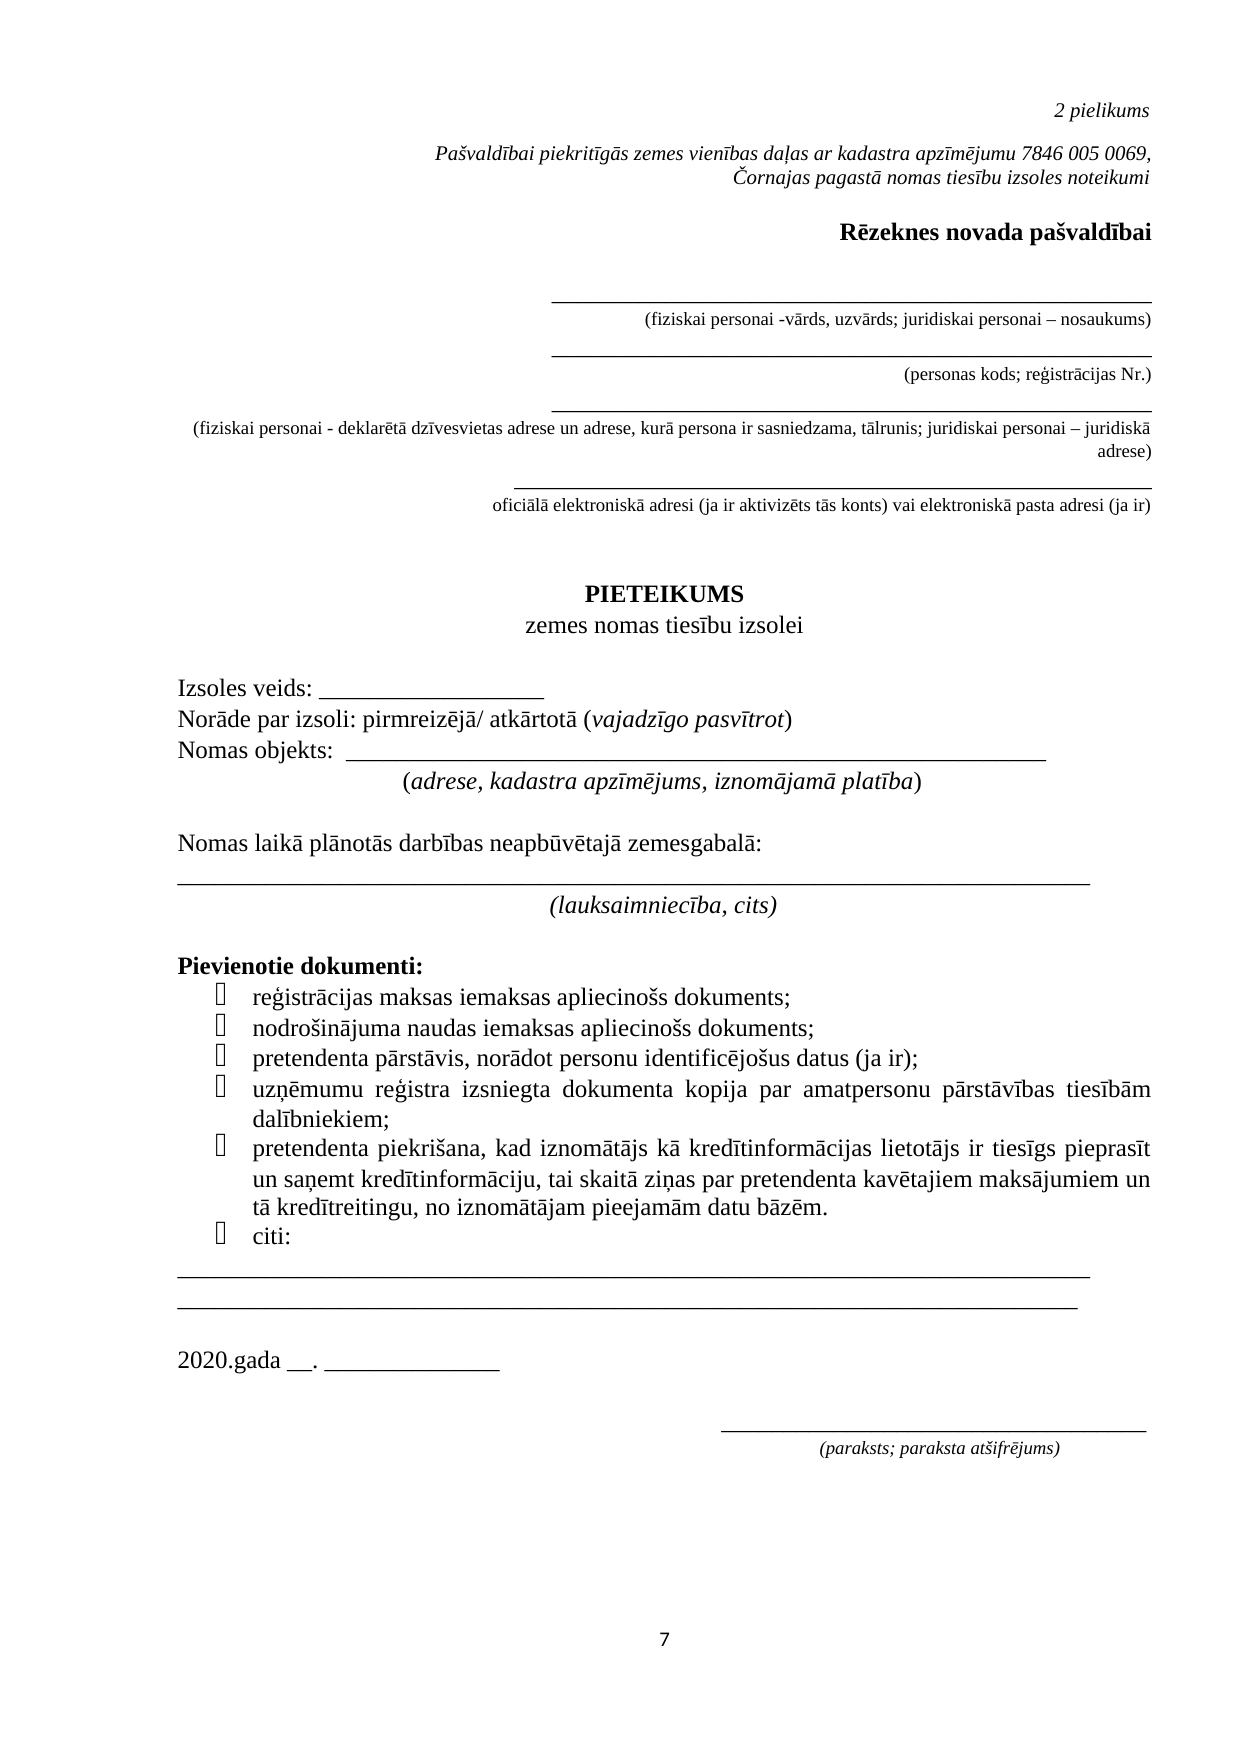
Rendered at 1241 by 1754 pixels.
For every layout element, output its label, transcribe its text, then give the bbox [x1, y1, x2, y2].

text Rēzeknes novada pašvaldībai [177, 217, 1152, 246]
text ________________________________________________ [177, 277, 1152, 306]
text _________________________________________________________________________ [177, 859, 1152, 888]
text (fiziskai personai - deklarētā dzīvesvietas adrese un adrese, kurā persona ir sasniedzama, tālrunis; juridiskai personai – juridiskā adrese) [177, 417, 1152, 462]
text 2 pielikums [177, 98, 1152, 122]
text (fiziskai personai -vārds, uzvārds; juridiskai personai – nosaukums) [177, 308, 1152, 330]
text _________________________________________________________________________ [177, 1252, 1152, 1281]
list pretendenta piekrišana, kad iznomātājs kā kredītinformācijas lietotājs ir tiesīgs pieprasīt un saņemt kredītinformāciju, tai skaitā ziņas par pretendenta kavētajiem maksājumiem un tā kredītreitingu, no iznomātājam pieejamām datu bāzēm. [215, 1133, 1152, 1221]
text Norāde par izsoli: pirmreizējā/ atkārtotā (vajadzīgo pasvītrot) [177, 704, 1152, 732]
text __________________________________ [177, 1406, 1152, 1435]
list pretendenta pārstāvis, norādot personu identificējošus datus (ja ir); [215, 1043, 1152, 1074]
text Čornajas pagastā nomas tiesību izsoles noteikumi [177, 164, 1152, 189]
list citi: [215, 1221, 1152, 1252]
text (personas kods; reģistrācijas Nr.) [177, 362, 1152, 384]
text PIETEIKUMS [177, 579, 1152, 608]
text Pašvaldībai piekritīgās zemes vienības daļas ar kadastra apzīmējumu 7846 005 0069, [177, 141, 1152, 164]
list nodrošinājuma naudas iemaksas apliecinošs dokuments; [215, 1013, 1152, 1043]
text ___________________________________________________ [177, 463, 1152, 492]
text ________________________________________________ [177, 386, 1152, 414]
text (paraksts; paraksta atšifrējums) [177, 1437, 1152, 1459]
text zemes nomas tiesību izsolei [177, 611, 1152, 639]
text ________________________________________________________________________ [177, 1283, 1152, 1312]
text Izsoles veids: __________________ [177, 673, 1152, 701]
text Nomas laikā plānotās darbības neapbūvētajā zemesgabalā: [177, 828, 1152, 857]
text oficiālā elektroniskā adresi (ja ir aktivizēts tās konts) vai elektroniskā pasta adresi (ja ir) [177, 494, 1152, 516]
list uzņēmumu reģistra izsniegta dokumenta kopija par amatpersonu pārstāvības tiesībām dalībniekiem; [215, 1074, 1152, 1133]
text Nomas objekts: ________________________________________________________ [177, 735, 1152, 763]
list reģistrācijas maksas iemaksas apliecinošs dokuments; [215, 982, 1152, 1013]
text 2020.gada __. ______________ [177, 1345, 1152, 1374]
text ________________________________________________ [177, 331, 1152, 360]
text (adrese, kadastra apzīmējums, iznomājamā platība) [177, 766, 1152, 794]
text (lauksaimniecība, cits) [177, 890, 1152, 919]
text Pievienotie dokumenti: [177, 951, 1152, 980]
